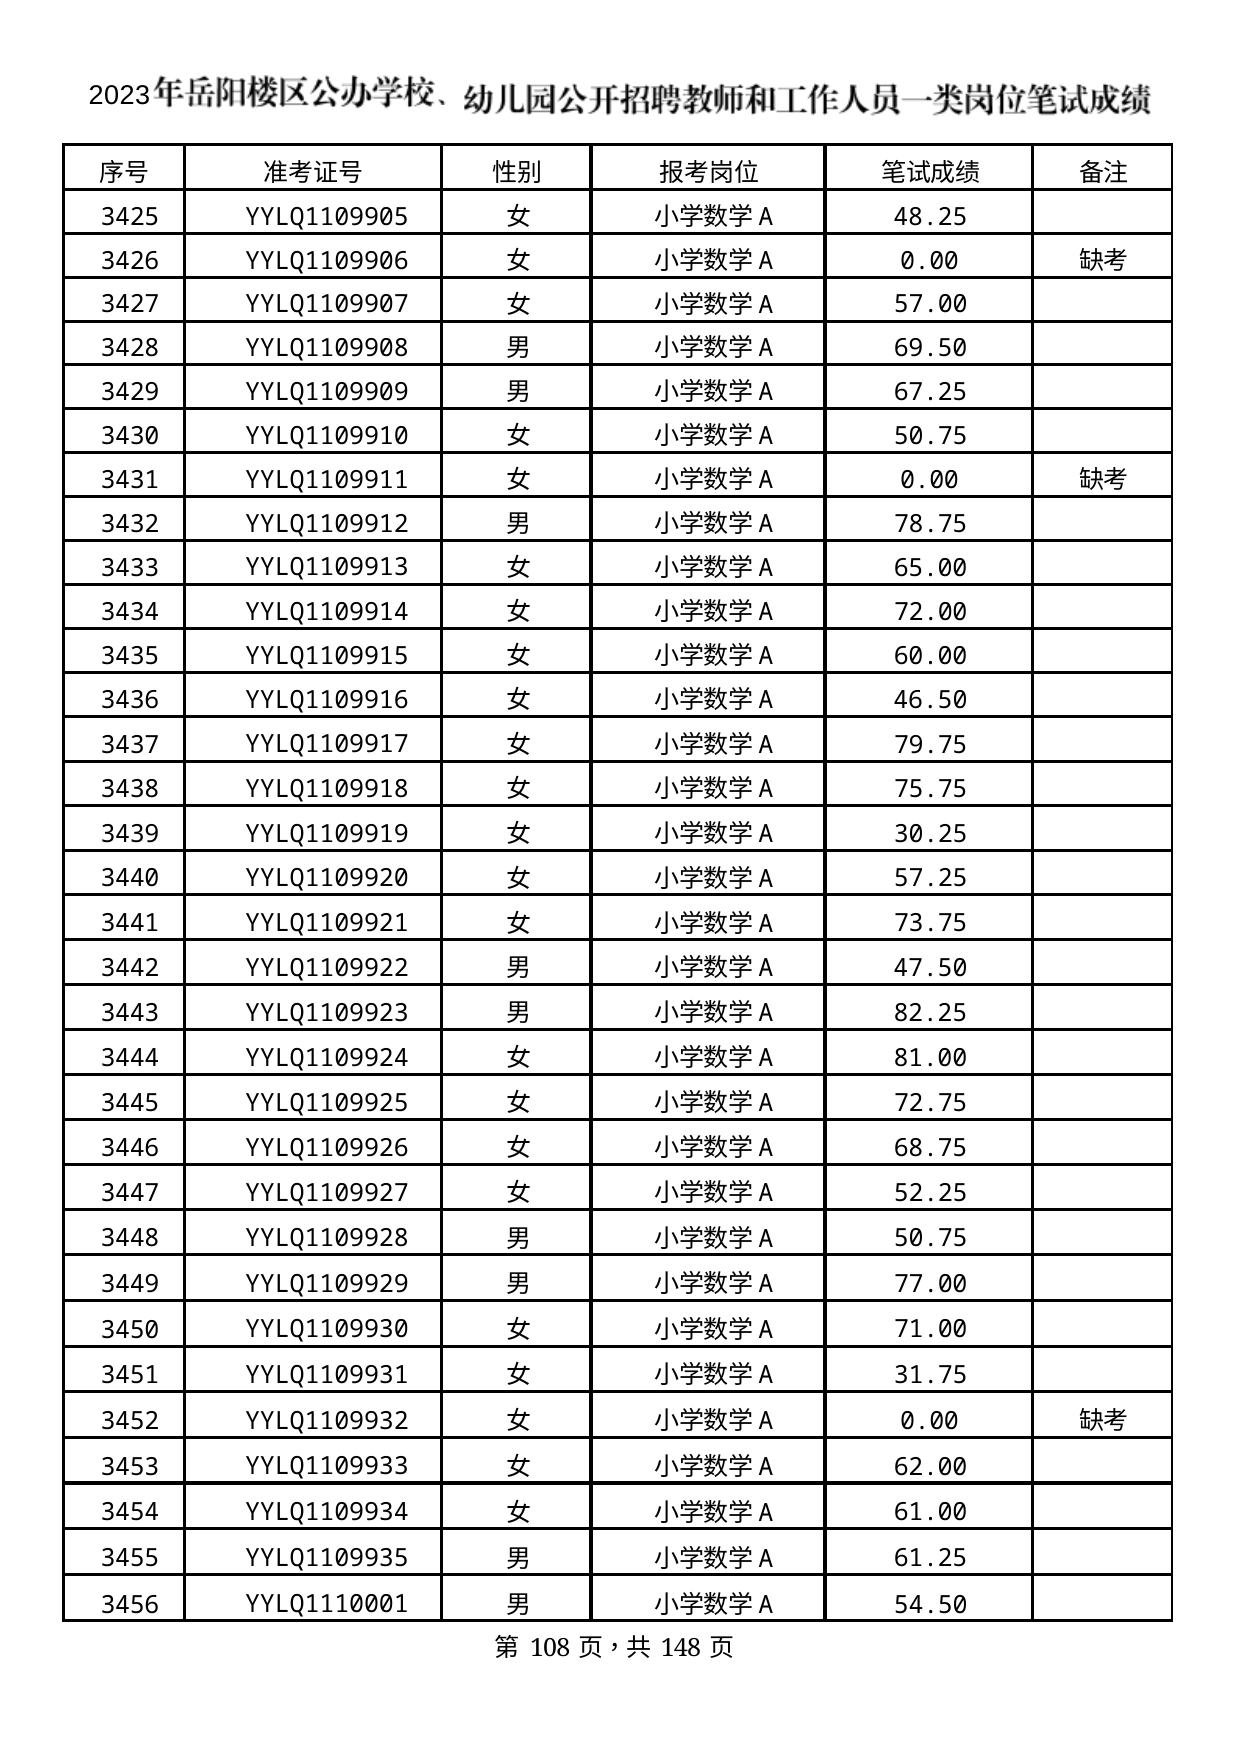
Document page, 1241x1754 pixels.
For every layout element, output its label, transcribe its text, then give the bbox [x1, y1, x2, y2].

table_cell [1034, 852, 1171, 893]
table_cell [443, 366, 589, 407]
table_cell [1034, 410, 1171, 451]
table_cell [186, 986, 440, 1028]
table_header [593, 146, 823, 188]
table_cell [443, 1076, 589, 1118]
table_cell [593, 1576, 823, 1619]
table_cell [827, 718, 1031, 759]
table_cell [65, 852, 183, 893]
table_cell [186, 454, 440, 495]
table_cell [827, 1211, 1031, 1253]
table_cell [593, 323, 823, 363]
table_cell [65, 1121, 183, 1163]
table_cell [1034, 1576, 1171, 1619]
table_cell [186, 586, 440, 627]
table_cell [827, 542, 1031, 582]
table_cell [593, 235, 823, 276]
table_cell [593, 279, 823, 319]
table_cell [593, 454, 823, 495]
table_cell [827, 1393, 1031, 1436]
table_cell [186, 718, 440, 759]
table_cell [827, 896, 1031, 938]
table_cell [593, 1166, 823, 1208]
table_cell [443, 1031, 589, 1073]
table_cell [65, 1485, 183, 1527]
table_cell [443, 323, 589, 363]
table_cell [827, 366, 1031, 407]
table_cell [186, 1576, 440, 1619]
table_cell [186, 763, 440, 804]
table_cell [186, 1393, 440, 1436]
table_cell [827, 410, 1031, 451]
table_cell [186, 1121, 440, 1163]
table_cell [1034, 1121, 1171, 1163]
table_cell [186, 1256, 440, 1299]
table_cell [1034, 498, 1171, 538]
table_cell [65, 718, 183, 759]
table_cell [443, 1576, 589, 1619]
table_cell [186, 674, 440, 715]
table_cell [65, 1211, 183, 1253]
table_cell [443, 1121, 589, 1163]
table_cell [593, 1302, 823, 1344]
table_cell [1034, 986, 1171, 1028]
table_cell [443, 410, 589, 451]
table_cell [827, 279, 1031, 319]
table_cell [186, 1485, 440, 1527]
picture [153, 74, 435, 113]
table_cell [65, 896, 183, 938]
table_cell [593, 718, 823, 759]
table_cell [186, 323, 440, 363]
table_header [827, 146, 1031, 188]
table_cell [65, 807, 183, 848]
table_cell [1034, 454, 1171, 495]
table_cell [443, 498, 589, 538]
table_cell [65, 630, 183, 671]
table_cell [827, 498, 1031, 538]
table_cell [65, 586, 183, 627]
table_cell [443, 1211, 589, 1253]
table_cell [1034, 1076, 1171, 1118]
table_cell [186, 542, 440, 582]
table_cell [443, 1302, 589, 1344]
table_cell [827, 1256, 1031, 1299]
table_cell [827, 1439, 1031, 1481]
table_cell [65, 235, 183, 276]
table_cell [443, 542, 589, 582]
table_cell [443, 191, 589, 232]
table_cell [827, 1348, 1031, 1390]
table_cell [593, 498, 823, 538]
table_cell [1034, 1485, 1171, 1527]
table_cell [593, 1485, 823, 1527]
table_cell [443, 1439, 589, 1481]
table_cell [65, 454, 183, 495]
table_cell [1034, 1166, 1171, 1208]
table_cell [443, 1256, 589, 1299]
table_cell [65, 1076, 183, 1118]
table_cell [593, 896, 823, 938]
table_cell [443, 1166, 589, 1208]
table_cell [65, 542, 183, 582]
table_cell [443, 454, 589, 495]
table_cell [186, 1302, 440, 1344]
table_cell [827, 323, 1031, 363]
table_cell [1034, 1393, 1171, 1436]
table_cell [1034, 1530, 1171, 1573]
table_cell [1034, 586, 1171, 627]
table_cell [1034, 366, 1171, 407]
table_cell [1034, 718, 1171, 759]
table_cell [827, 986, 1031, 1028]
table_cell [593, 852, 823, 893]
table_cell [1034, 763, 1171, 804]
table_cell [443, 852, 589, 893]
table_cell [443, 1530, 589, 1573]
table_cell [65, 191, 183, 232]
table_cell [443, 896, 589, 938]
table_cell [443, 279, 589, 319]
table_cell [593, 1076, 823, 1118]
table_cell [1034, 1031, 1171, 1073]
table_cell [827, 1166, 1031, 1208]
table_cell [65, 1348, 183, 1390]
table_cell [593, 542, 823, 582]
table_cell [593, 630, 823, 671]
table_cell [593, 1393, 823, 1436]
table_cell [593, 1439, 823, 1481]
text 第 108 页，共 148 页 [494, 1631, 1175, 1662]
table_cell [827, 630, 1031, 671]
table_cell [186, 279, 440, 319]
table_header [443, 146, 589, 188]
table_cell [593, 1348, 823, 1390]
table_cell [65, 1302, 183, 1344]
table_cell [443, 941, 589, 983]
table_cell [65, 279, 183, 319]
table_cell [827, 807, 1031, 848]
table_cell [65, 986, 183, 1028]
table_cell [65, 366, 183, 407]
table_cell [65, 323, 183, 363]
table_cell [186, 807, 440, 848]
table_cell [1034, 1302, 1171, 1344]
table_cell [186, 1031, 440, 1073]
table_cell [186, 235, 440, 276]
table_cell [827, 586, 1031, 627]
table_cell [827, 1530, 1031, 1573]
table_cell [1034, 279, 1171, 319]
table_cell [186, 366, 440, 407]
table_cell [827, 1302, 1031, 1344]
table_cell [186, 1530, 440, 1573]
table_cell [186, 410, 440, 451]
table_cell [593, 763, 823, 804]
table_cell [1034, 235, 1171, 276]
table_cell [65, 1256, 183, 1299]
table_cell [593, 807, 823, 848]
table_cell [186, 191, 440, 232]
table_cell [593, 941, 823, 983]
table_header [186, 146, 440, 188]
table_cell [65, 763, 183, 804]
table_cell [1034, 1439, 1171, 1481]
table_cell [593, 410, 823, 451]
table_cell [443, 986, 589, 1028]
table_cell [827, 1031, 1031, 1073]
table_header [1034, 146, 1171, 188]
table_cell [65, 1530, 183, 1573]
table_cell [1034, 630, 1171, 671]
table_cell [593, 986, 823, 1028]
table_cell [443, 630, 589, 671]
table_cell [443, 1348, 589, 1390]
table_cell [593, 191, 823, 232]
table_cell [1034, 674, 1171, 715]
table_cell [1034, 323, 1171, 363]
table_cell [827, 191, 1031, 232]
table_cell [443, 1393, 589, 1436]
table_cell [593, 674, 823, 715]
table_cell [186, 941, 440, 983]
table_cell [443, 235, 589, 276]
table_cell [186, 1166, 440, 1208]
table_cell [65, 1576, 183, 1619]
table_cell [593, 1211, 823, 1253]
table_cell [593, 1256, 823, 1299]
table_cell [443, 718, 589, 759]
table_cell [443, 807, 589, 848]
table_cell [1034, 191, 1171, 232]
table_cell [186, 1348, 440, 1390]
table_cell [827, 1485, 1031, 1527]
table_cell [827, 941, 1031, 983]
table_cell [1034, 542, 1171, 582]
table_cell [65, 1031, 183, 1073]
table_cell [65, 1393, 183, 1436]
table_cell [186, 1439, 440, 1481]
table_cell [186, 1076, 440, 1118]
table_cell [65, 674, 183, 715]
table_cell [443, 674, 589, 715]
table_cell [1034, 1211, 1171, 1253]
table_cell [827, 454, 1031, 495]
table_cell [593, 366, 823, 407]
picture [463, 82, 1152, 120]
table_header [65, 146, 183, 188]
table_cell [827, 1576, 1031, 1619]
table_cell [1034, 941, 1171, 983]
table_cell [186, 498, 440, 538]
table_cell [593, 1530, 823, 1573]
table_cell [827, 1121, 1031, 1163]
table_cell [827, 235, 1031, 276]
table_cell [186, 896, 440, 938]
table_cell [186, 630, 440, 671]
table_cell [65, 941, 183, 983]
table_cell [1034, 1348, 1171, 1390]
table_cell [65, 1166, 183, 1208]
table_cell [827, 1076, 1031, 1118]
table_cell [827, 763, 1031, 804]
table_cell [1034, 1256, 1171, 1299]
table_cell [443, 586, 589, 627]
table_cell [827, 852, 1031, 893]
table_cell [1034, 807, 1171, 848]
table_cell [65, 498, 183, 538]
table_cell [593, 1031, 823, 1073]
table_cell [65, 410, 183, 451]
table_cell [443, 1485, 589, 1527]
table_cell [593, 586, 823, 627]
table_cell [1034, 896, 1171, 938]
picture [438, 98, 447, 105]
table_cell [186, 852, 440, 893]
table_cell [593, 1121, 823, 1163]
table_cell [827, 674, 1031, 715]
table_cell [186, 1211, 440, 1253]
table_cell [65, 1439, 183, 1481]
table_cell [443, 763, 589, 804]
